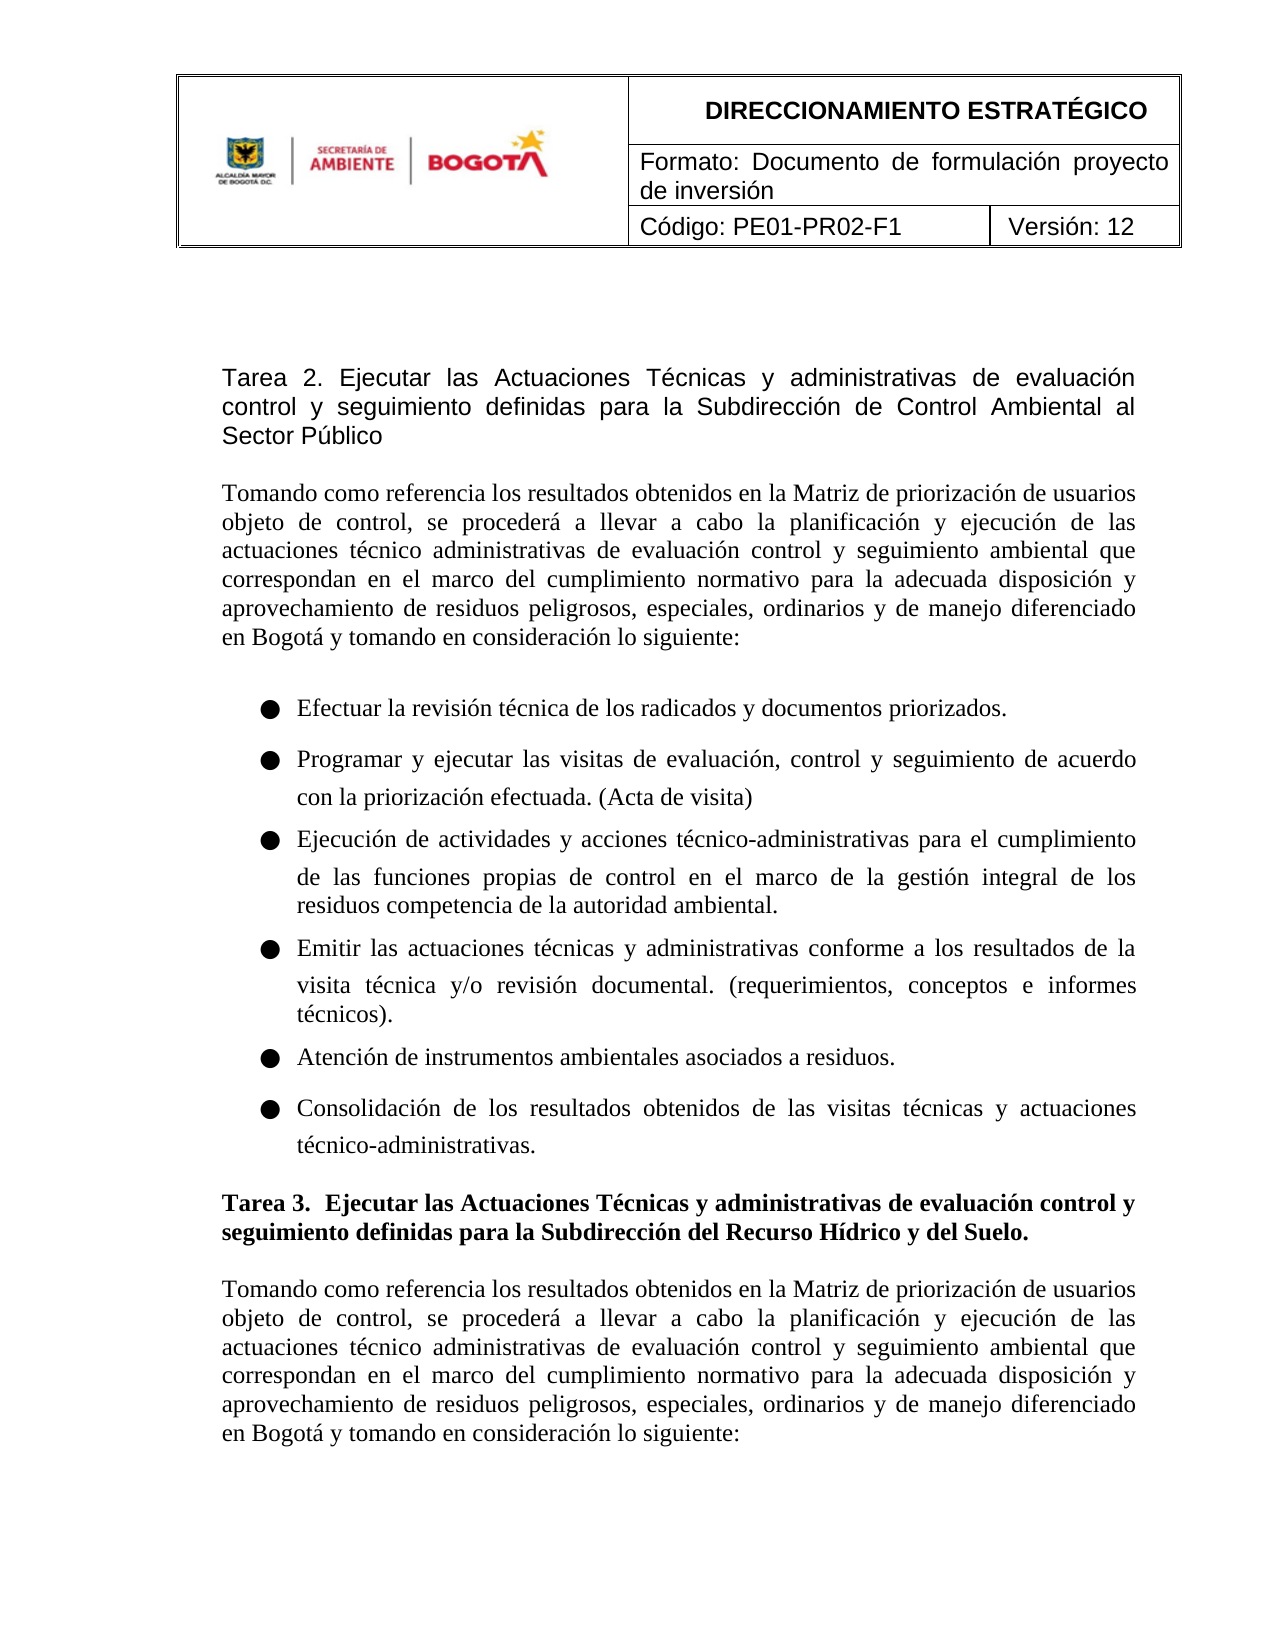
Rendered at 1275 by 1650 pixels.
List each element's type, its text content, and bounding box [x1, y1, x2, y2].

list Ejecución de actividades y acciones técnico-administrativas para el cumplimiento de las funciones propias de control en el marco de la gestión integral de los residuos competencia de la autoridad ambiental. [259, 811, 1137, 919]
list Atención de instrumentos ambientales asociados a residuos. [259, 1028, 1137, 1079]
text Ejecutar las Actuaciones Técnicas y administrativas de evaluación control y seguimiento definidas para la Subdirección del Recurso Hídrico y del Suelo. [222, 1188, 1137, 1246]
list Emitir las actuaciones técnicas y administrativas conforme a los resultados de la visita técnica y/o revisión documental. (requerimientos, conceptos e informes técnicos). [259, 919, 1137, 1028]
list Consolidación de los resultados obtenidos de las visitas técnicas y actuaciones técnico-administrativas. [259, 1079, 1137, 1159]
picture [189, 102, 580, 219]
text Tomando como referencia los resultados obtenidos en la Matriz de priorización de usuarios objeto de control, se procederá a llevar a cabo la planificación y ejecución de las actuaciones técnico administrativas de evaluación control y seguimiento ambiental que correspondan en el marco del cumplimiento normativo para la adecuada disposición y aprovechamiento de residuos peligrosos, especiales, ordinarios y de manejo diferenciado en Bogotá y tomando en consideración lo siguiente: [222, 1274, 1137, 1447]
list Efectuar la revisión técnica de los radicados y documentos priorizados. [259, 679, 1137, 731]
list Programar y ejecutar las visitas de evaluación, control y seguimiento de acuerdo con la priorización efectuada. (Acta de visita) [259, 731, 1137, 811]
text Tomando como referencia los resultados obtenidos en la Matriz de priorización de usuarios objeto de control, se procederá a llevar a cabo la planificación y ejecución de las actuaciones técnico administrativas de evaluación control y seguimiento ambiental que correspondan en el marco del cumplimiento normativo para la adecuada disposición y aprovechamiento de residuos peligrosos, especiales, ordinarios y de manejo diferenciado en Bogotá y tomando en consideración lo siguiente: [222, 478, 1137, 651]
